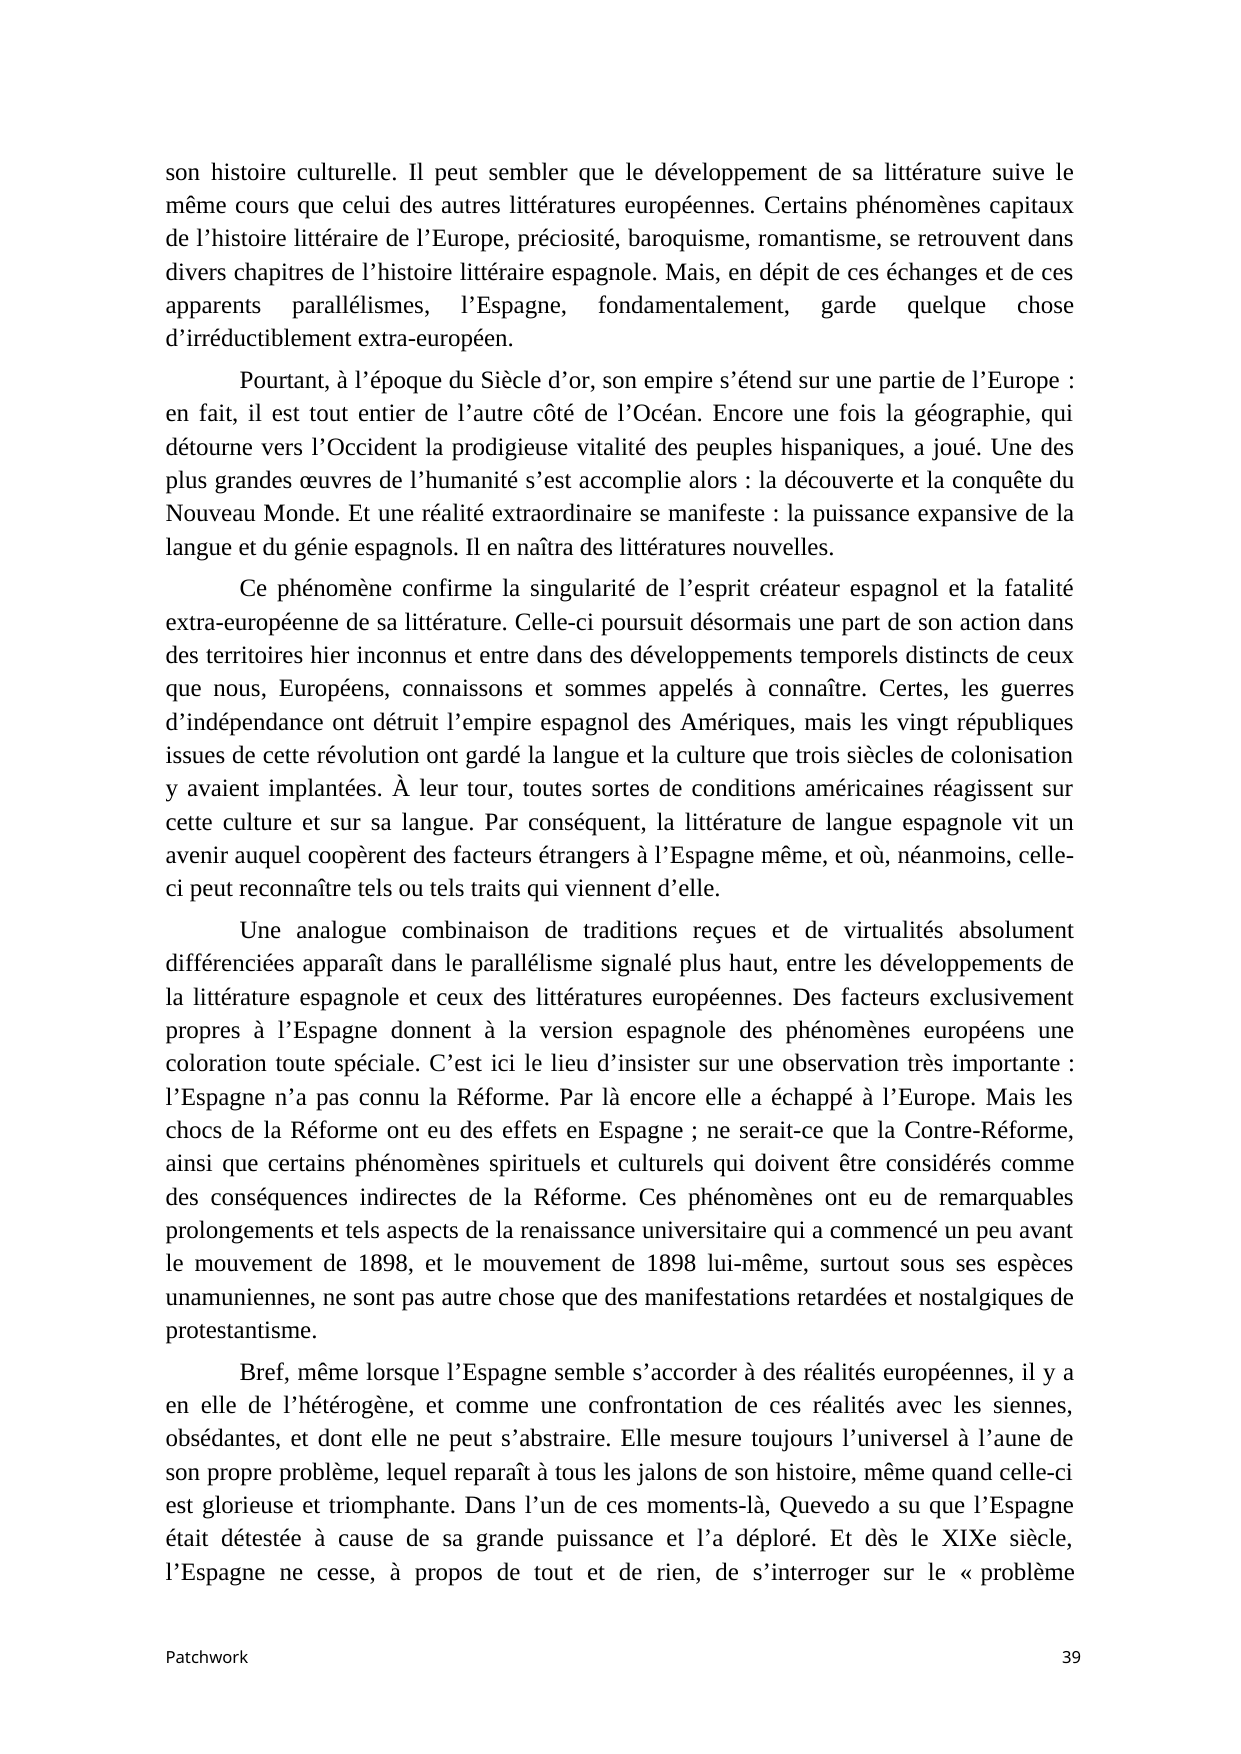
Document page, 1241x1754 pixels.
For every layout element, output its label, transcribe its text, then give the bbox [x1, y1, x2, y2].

text Une analogue combinaison de traditions reçues et de virtualités absolument différenciées apparaît dans le parallélisme signalé plus haut, entre les développements de la littérature espagnole et ceux des littératures européennes. Des facteurs exclusivement propres à l’Espagne donnent à la version espagnole des phénomènes européens une coloration toute spéciale. C’est ici le lieu d’insister sur une observation très importante : l’Espagne n’a pas connu la Réforme. Par là encore elle a échappé à l’Europe. Mais les chocs de la Réforme ont eu des effets en Espagne ; ne serait-ce que la Contre-Réforme, ainsi que certains phénomènes spirituels et culturels qui doivent être considérés comme des conséquences indirectes de la Réforme. Ces phénomènes ont eu de remarquables prolongements et tels aspects de la renaissance universitaire qui a commencé un peu avant le mouvement de 1898, et le mouvement de 1898 lui-même, surtout sous ses espèces unamuniennes, ne sont pas autre chose que des manifestations retardées et nostalgiques de protestantisme. [165, 912, 1075, 1345]
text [165, 153, 1075, 353]
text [165, 1353, 1075, 1587]
text Ce phénomène confirme la singularité de l’esprit créateur espagnol et la fatalité extra-européenne de sa littérature. Celle-ci poursuit désormais une part de son action dans des territoires hier inconnus et entre dans des développements temporels distincts de ceux que nous, Européens, connaissons et sommes appelés à connaître. Certes, les guerres d’indépendance ont détruit l’empire espagnol des Amériques, mais les vingt républiques issues de cette révolution ont gardé la langue et la culture que trois siècles de colonisation y avaient implantées. À leur tour, toutes sortes de conditions américaines réagissent sur cette culture et sur sa langue. Par conséquent, la littérature de langue espagnole vit un avenir auquel coopèrent des facteurs étrangers à l’Espagne même, et où, néanmoins, celle-ci peut reconnaître tels ou tels traits qui viennent d’elle. [165, 570, 1075, 903]
text Pourtant, à l’époque du Siècle d’or, son empire s’étend sur une partie de l’Europe : en fait, il est tout entier de l’autre côté de l’Océan. Encore une fois la géographie, qui détourne vers l’Occident la prodigieuse vitalité des peuples hispaniques, a joué. Une des plus grandes œuvres de l’humanité s’est accomplie alors : la découverte et la conquête du Nouveau Monde. Et une réalité extraordinaire se manifeste : la puissance expansive de la langue et du génie espagnols. Il en naîtra des littératures nouvelles. [165, 362, 1075, 562]
